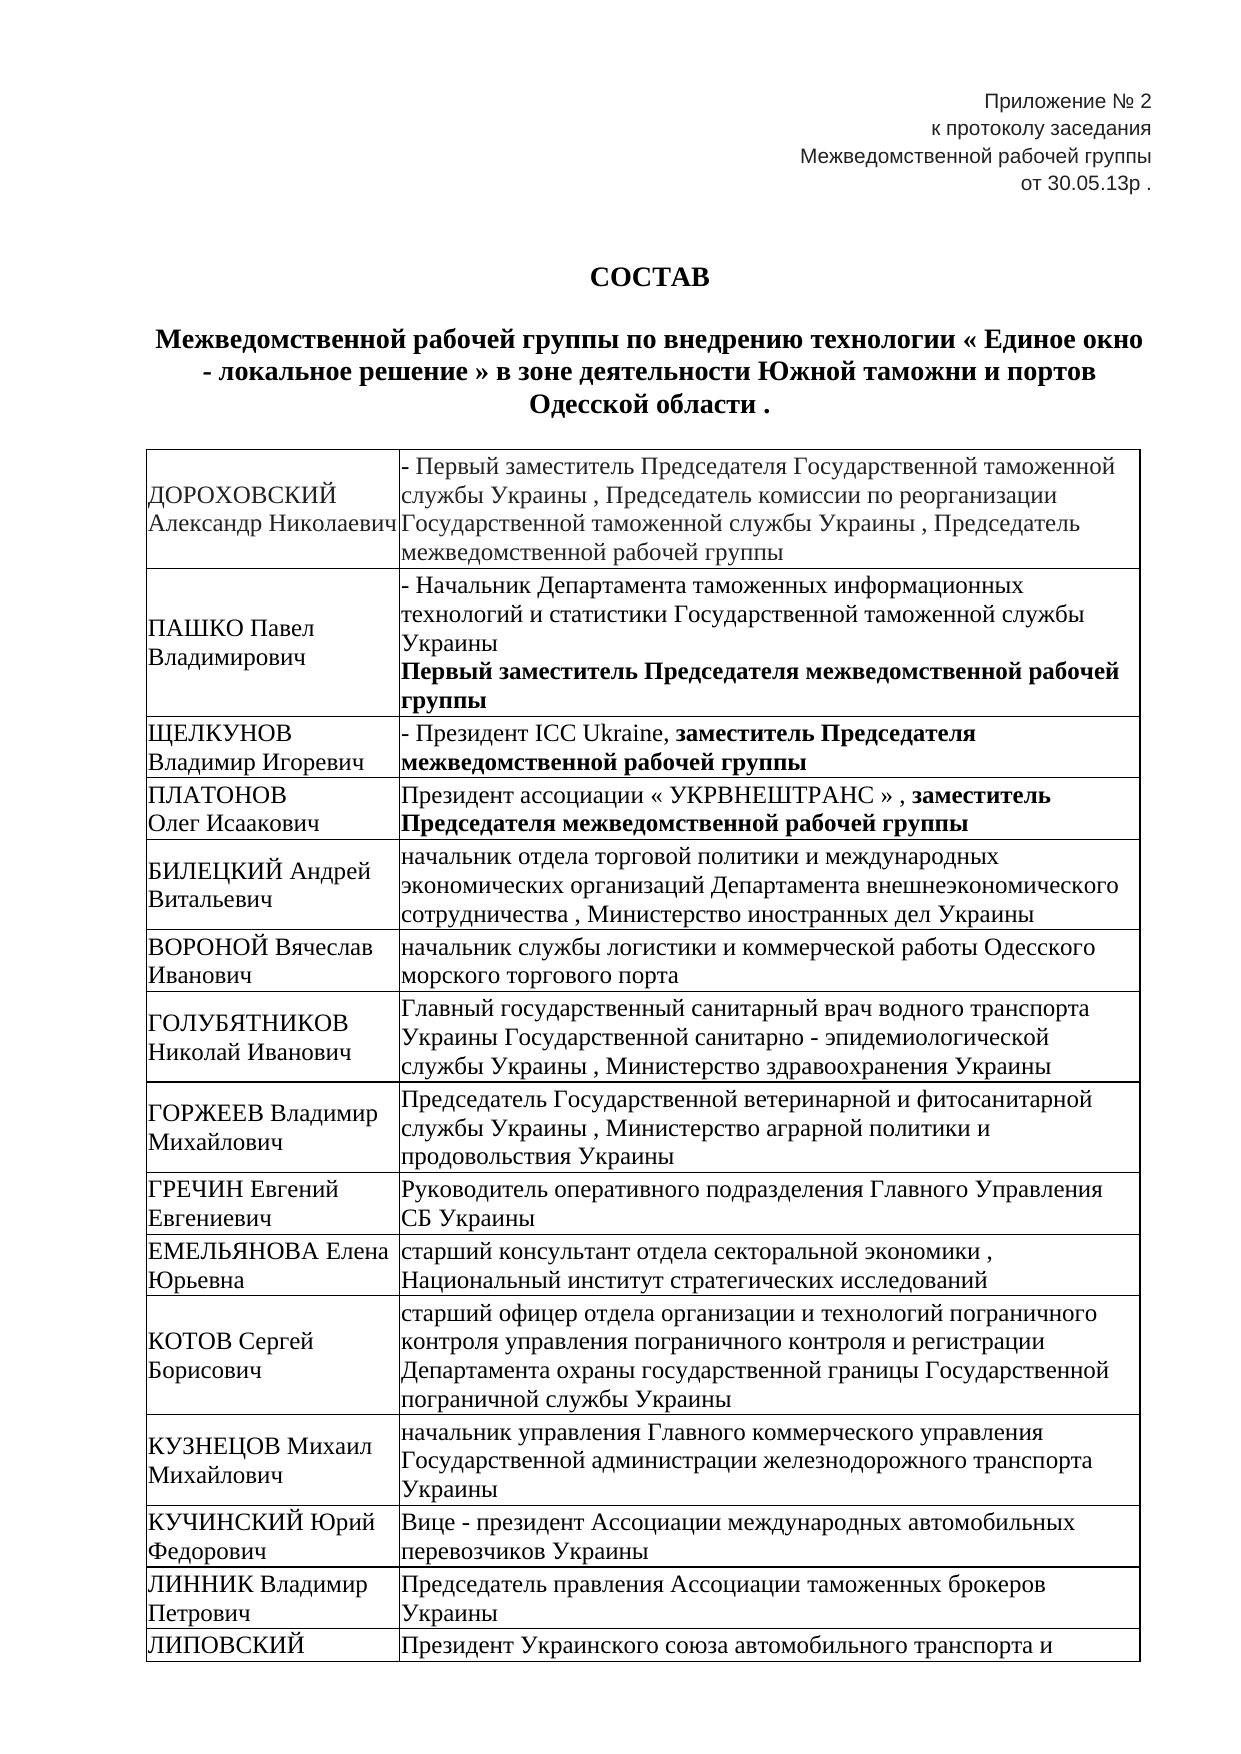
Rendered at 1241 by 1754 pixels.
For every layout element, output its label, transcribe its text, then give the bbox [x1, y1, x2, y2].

table_header ДОРОХОВСКИЙ Александр Николаевич [147, 450, 399, 568]
table_cell ГРЕЧИН Евгений Евгениевич [147, 1173, 399, 1233]
table_cell КУЗНЕЦОВ Михаил Михайлович [147, 1415, 399, 1505]
table_cell старший офицер отдела организации и технологий пограничного контроля управления пограничного контроля и регистрации Департамента охраны государственной границы Государственной пограничной службы Украины [400, 1296, 1139, 1414]
table_cell Председатель правления Ассоциации таможенных брокеров Украины [400, 1568, 1139, 1628]
table_cell ЕМЕЛЬЯНОВА Елена Юрьевна [147, 1235, 399, 1295]
table_cell КОТОВ Сергей Борисович [147, 1296, 399, 1414]
table_cell старший консультант отдела секторальной экономики , Национальный институт стратегических исследований [400, 1235, 1139, 1295]
text Межведомственной рабочей группы по внедрению технологии « Единое окно - локальное решение » в зоне деятельности Южной таможни и портов Одесской области . [148, 322, 1152, 419]
table_cell Президент ассоциации « УКРВНЕШТРАНС » , заместитель Председателя межведомственной рабочей группы [400, 778, 1139, 839]
table_cell БИЛЕЦКИЙ Андрей Витальевич [147, 840, 399, 929]
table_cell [400, 1629, 1139, 1661]
table_header - Первый заместитель Председателя Государственной таможенной службы Украины , Председатель комиссии по реорганизации Государственной таможенной службы Украины , Председатель межведомственной рабочей группы [400, 450, 1139, 568]
table_cell ПЛАТОНОВ Олег Исаакович [147, 778, 399, 839]
table_cell ПАШКО Павел Владимирович [147, 569, 399, 716]
table_cell - Президент ICC Ukraine, заместитель Председателя межведомственной рабочей группы [400, 717, 1139, 777]
table_cell ЩЕЛКУНОВ Владимир Игоревич [147, 717, 399, 777]
table_cell начальник службы логистики и коммерческой работы Одесского морского торгового порта [400, 930, 1139, 991]
table_cell ГОЛУБЯТНИКОВ Николай Иванович [147, 992, 399, 1081]
table_cell Председатель Государственной ветеринарной и фитосанитарной службы Украины , Министерство аграрной политики и продовольствия Украины [400, 1083, 1139, 1172]
table_cell КУЧИНСКИЙ Юрий Федорович [147, 1506, 399, 1566]
text СОСТАВ [148, 261, 1152, 293]
table_cell начальник управления Главного коммерческого управления Государственной администрации железнодорожного транспорта Украины [400, 1415, 1139, 1505]
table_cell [147, 1629, 399, 1661]
table_cell ВОРОНОЙ Вячеслав Иванович [147, 930, 399, 991]
table_cell - Начальник Департамента таможенных информационных технологий и статистики Государственной таможенной службы Украины Первый заместитель Председателя межведомственной рабочей группы [400, 569, 1139, 716]
table_cell Руководитель оперативного подразделения Главного Управления СБ Украины [400, 1173, 1139, 1233]
text Приложение № 2 к протоколу заседания Межведомственной рабочей группы от 30.05.13р . [148, 88, 1152, 227]
table_cell Главный государственный санитарный врач водного транспорта Украины Государственной санитарно - эпидемиологической службы Украины , Министерство здравоохранения Украины [400, 992, 1139, 1081]
table_cell ГОРЖЕЕВ Владимир Михайлович [147, 1083, 399, 1172]
table_cell ЛИННИК Владимир Петрович [147, 1568, 399, 1628]
table_cell начальник отдела торговой политики и международных экономических организаций Департамента внешнеэкономического сотрудничества , Министерство иностранных дел Украины [400, 840, 1139, 929]
table_cell Вице - президент Ассоциации международных автомобильных перевозчиков Украины [400, 1506, 1139, 1566]
